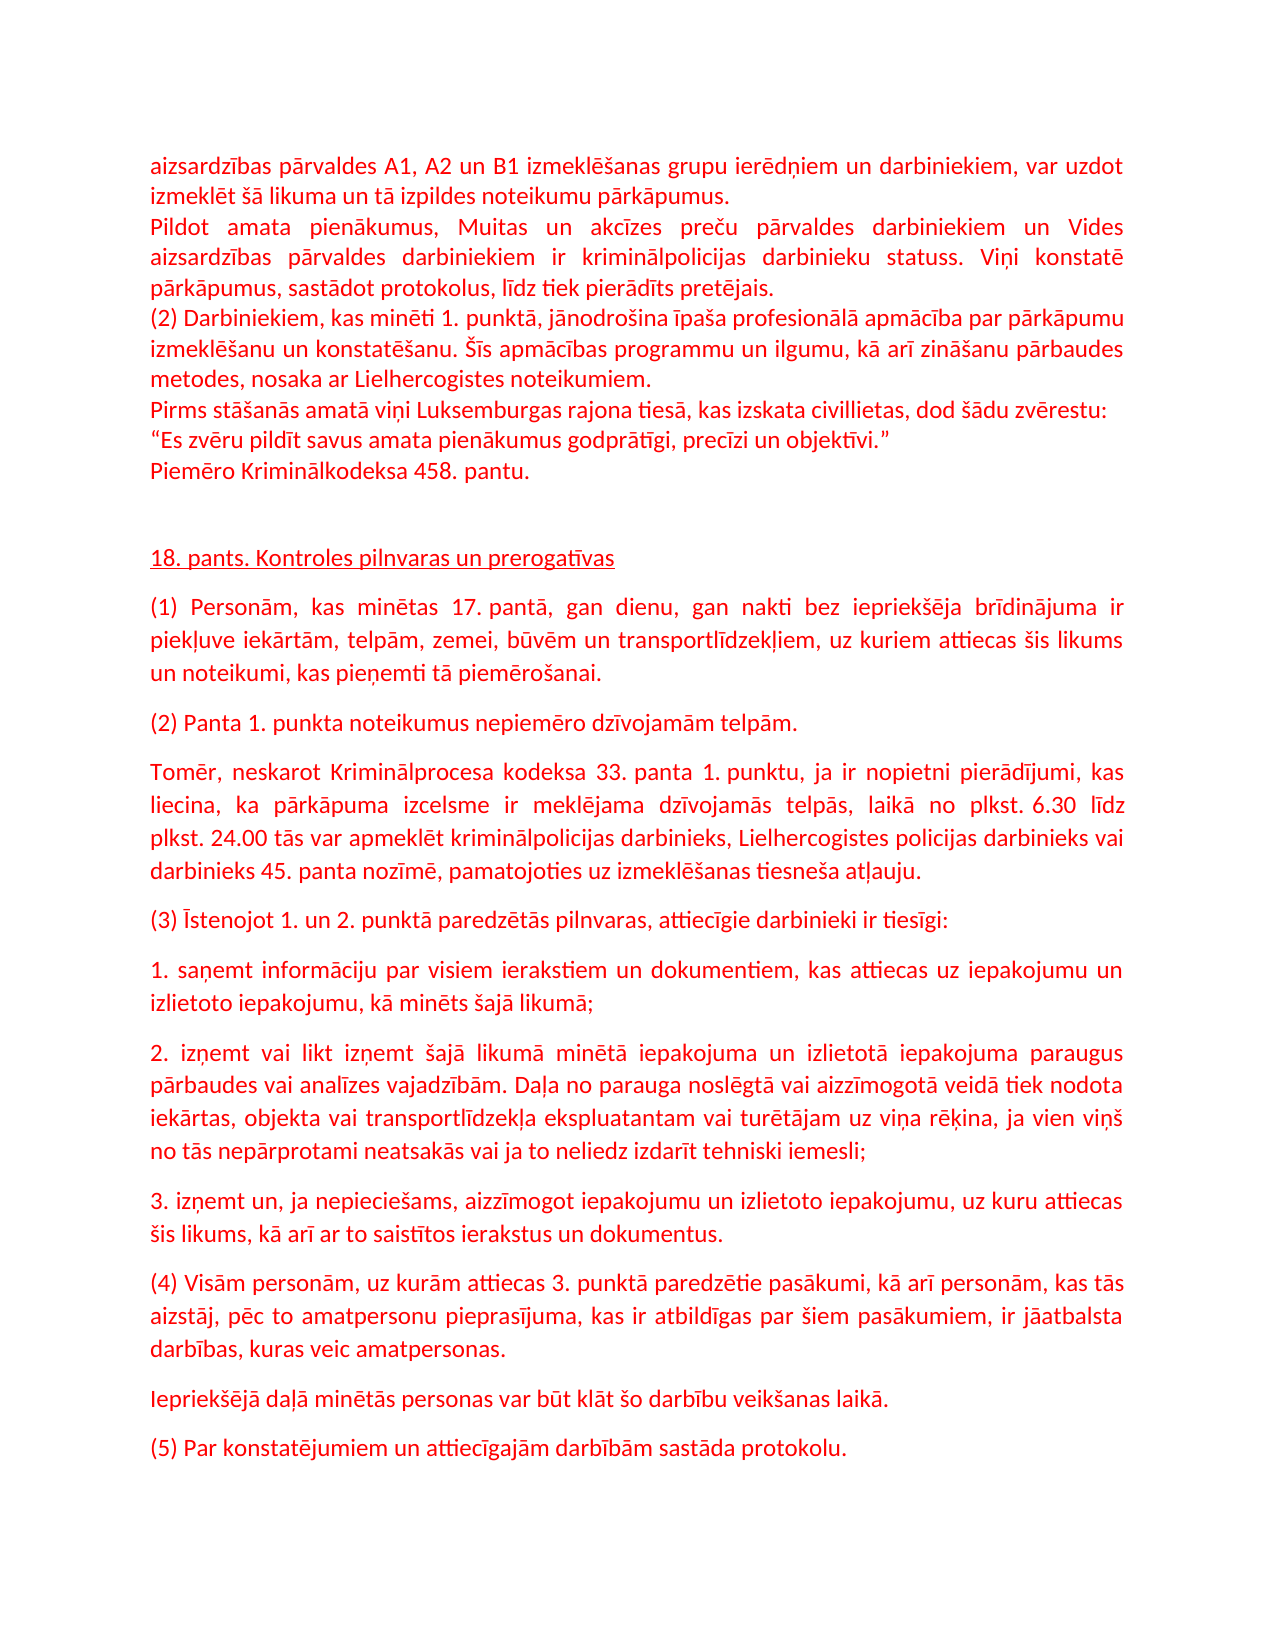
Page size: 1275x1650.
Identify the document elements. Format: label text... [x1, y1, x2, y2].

text Piemēro Kriminālkodeksa 458. pantu. [150, 455, 1125, 486]
text Pirms stāšanās amatā viņi Luksemburgas rajona tiesā, kas izskata civillietas, dod šādu zvērestu: [150, 394, 1125, 425]
text Tomēr, neskarot Kriminālprocesa kodeksa 33. panta 1. punktu, ja ir nopietni pierādījumi, kas liecina, ka pārkāpuma izcelsme ir meklējama dzīvojamās telpās, laikā no plkst. 6.30 līdz plkst. 24.00 tās var apmeklēt kriminālpolicijas darbinieks, Lielhercogistes policijas darbinieks vai darbinieks 45. panta nozīmē, pamatojoties uz izmeklēšanas tiesneša atļauju. [150, 756, 1125, 886]
text (4) Visām personām, uz kurām attiecas 3. punktā paredzētie pasākumi, kā arī personām, kas tās aizstāj, pēc to amatpersonu pieprasījuma, kas ir atbildīgas par šiem pasākumiem, ir jāatbalsta darbības, kuras veic amatpersonas. [150, 1268, 1125, 1364]
text (3) Īstenojot 1. un 2. punktā paredzētās pilnvaras, attiecīgie darbinieki ir tiesīgi: [150, 905, 1125, 935]
text (1) Personām, kas minētas 17. pantā, gan dienu, gan nakti bez iepriekšēja brīdinājuma ir piekļuve iekārtām, telpām, zemei, būvēm un transportlīdzekļiem, uz kuriem attiecas šis likums un noteikumi, kas pieņemti tā piemērošanai. [150, 591, 1125, 688]
text 3. izņemt un, ja nepieciešams, aizzīmogot iepakojumu un izlietoto iepakojumu, uz kuru attiecas šis likums, kā arī ar to saistītos ierakstus un dokumentus. [150, 1185, 1125, 1248]
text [150, 150, 1125, 211]
text (5) Par konstatējumiem un attiecīgajām darbībām sastāda protokolu. [150, 1433, 1125, 1463]
text Iepriekšējā daļā minētās personas var būt klāt šo darbību veikšanas laikā. [150, 1383, 1125, 1413]
text 2. izņemt vai likt izņemt šajā likumā minētā iepakojuma un izlietotā iepakojuma paraugus pārbaudes vai analīzes vajadzībām. Daļa no parauga noslēgtā vai aizzīmogotā veidā tiek nodota iekārtas, objekta vai transportlīdzekļa ekspluatantam vai turētājam uz viņa rēķina, ja vien viņš no tās nepārprotami neatsakās vai ja to neliedz izdarīt tehniski iemesli; [150, 1037, 1125, 1166]
text “Es zvēru pildīt savus amata pienākumus godprātīgi, precīzi un objektīvi.” [150, 425, 1125, 455]
text (2) Darbiniekiem, kas minēti 1. punktā, jānodrošina īpaša profesionālā apmācība par pārkāpumu izmeklēšanu un konstatēšanu. Šīs apmācības programmu un ilgumu, kā arī zināšanu pārbaudes metodes, nosaka ar Lielhercogistes noteikumiem. [150, 303, 1125, 394]
text Pildot amata pienākumus, Muitas un akcīzes preču pārvaldes darbiniekiem un Vides aizsardzības pārvaldes darbiniekiem ir kriminālpolicijas darbinieku statuss. Viņi konstatē pārkāpumus, sastādot protokolus, līdz tiek pierādīts pretējais. [150, 211, 1125, 303]
text 1. saņemt informāciju par visiem ierakstiem un dokumentiem, kas attiecas uz iepakojumu un izlietoto iepakojumu, kā minēts šajā likumā; [150, 954, 1125, 1018]
text 18. pants. Kontroles pilnvaras un prerogatīvas [150, 542, 1125, 572]
text (2) Panta 1. punkta noteikumus nepiemēro dzīvojamām telpām. [150, 707, 1125, 737]
